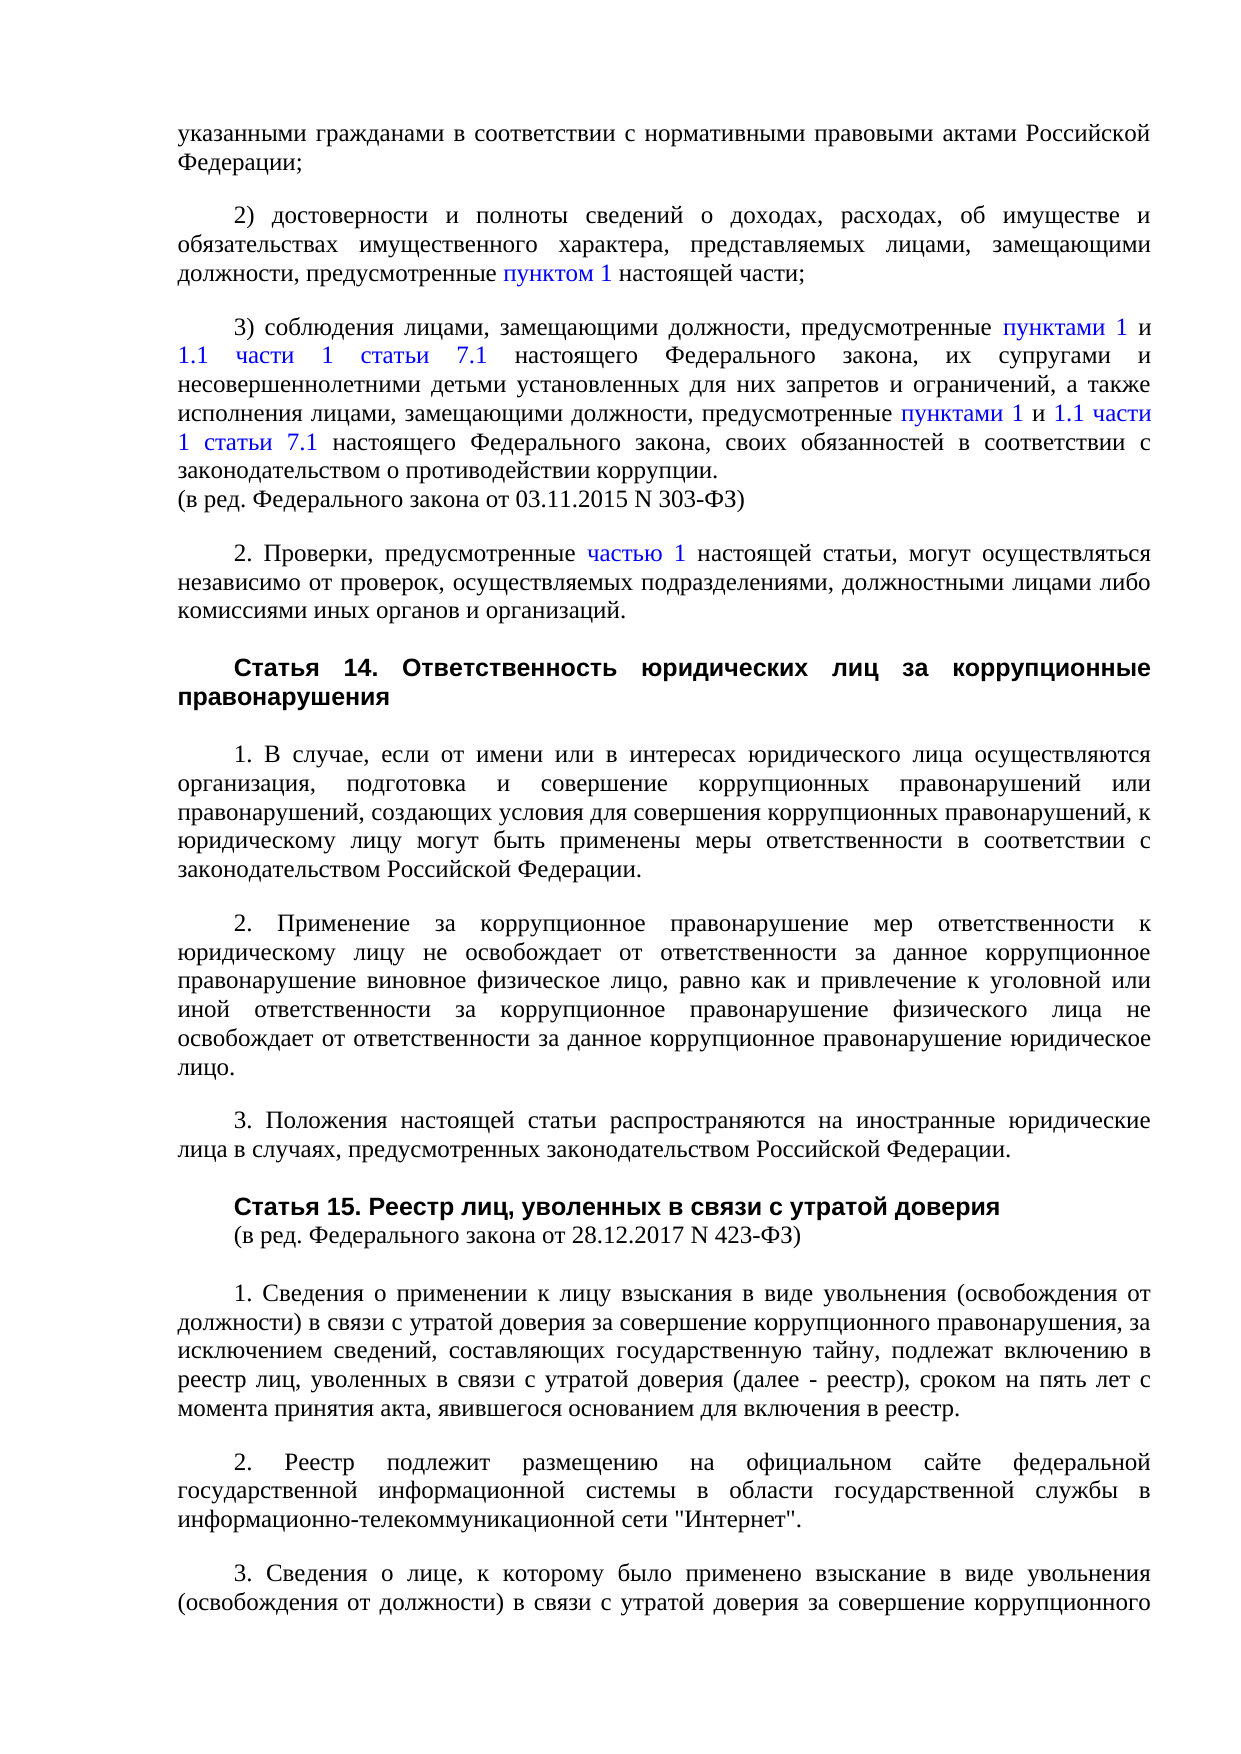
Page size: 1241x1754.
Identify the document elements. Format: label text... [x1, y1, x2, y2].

text (в ред. Федерального закона от 03.11.2015 N 303-ФЗ) [177, 484, 1152, 513]
title Статья 15. Реестр лиц, уволенных в связи с утратой доверия [177, 1192, 1152, 1221]
text 1. В случае, если от имени или в интересах юридического лица осуществляются организация, подготовка и совершение коррупционных правонарушений или правонарушений, создающих условия для совершения коррупционных правонарушений, к юридическому лицу могут быть применены меры ответственности в соответствии с законодательством Российской Федерации. [177, 739, 1152, 883]
title Статья 14. Ответственность юридических лиц за коррупционные правонарушения [177, 653, 1152, 711]
text 2) достоверности и полноты сведений о доходах, расходах, об имуществе и обязательствах имущественного характера, представляемых лицами, замещающими должности, предусмотренные пунктом 1 настоящей части; [177, 201, 1152, 287]
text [177, 1558, 1152, 1616]
text 3) соблюдения лицами, замещающими должности, предусмотренные пунктами 1 и 1.1 части 1 статьи 7.1 настоящего Федерального закона, их супругами и несовершеннолетними детьми установленных для них запретов и ограничений, а также исполнения лицами, замещающими должности, предусмотренные пунктами 1 и 1.1 части 1 статьи 7.1 настоящего Федерального закона, своих обязанностей в соответствии с законодательством о противодействии коррупции. [177, 312, 1152, 484]
text 2. Проверки, предусмотренные частью 1 настоящей статьи, могут осуществляться независимо от проверок, осуществляемых подразделениями, должностными лицами либо комиссиями иных органов и организаций. [177, 538, 1152, 624]
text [177, 118, 1152, 176]
text 1. Сведения о применении к лицу взыскания в виде увольнения (освобождения от должности) в связи с утратой доверия за совершение коррупционного правонарушения, за исключением сведений, составляющих государственную тайну, подлежат включению в реестр лиц, уволенных в связи с утратой доверия (далее - реестр), сроком на пять лет с момента принятия акта, явившегося основанием для включения в реестр. [177, 1278, 1152, 1422]
text (в ред. Федерального закона от 28.12.2017 N 423-ФЗ) [177, 1221, 1152, 1249]
text 3. Положения настоящей статьи распространяются на иностранные юридические лица в случаях, предусмотренных законодательством Российской Федерации. [177, 1106, 1152, 1163]
text 2. Применение за коррупционное правонарушение мер ответственности к юридическому лицу не освобождает от ответственности за данное коррупционное правонарушение виновное физическое лицо, равно как и привлечение к уголовной или иной ответственности за коррупционное правонарушение физического лица не освобождает от ответственности за данное коррупционное правонарушение юридическое лицо. [177, 908, 1152, 1081]
text 2. Реестр подлежит размещению на официальном сайте федеральной государственной информационной системы в области государственной службы в информационно-телекоммуникационной сети "Интернет". [177, 1447, 1152, 1533]
